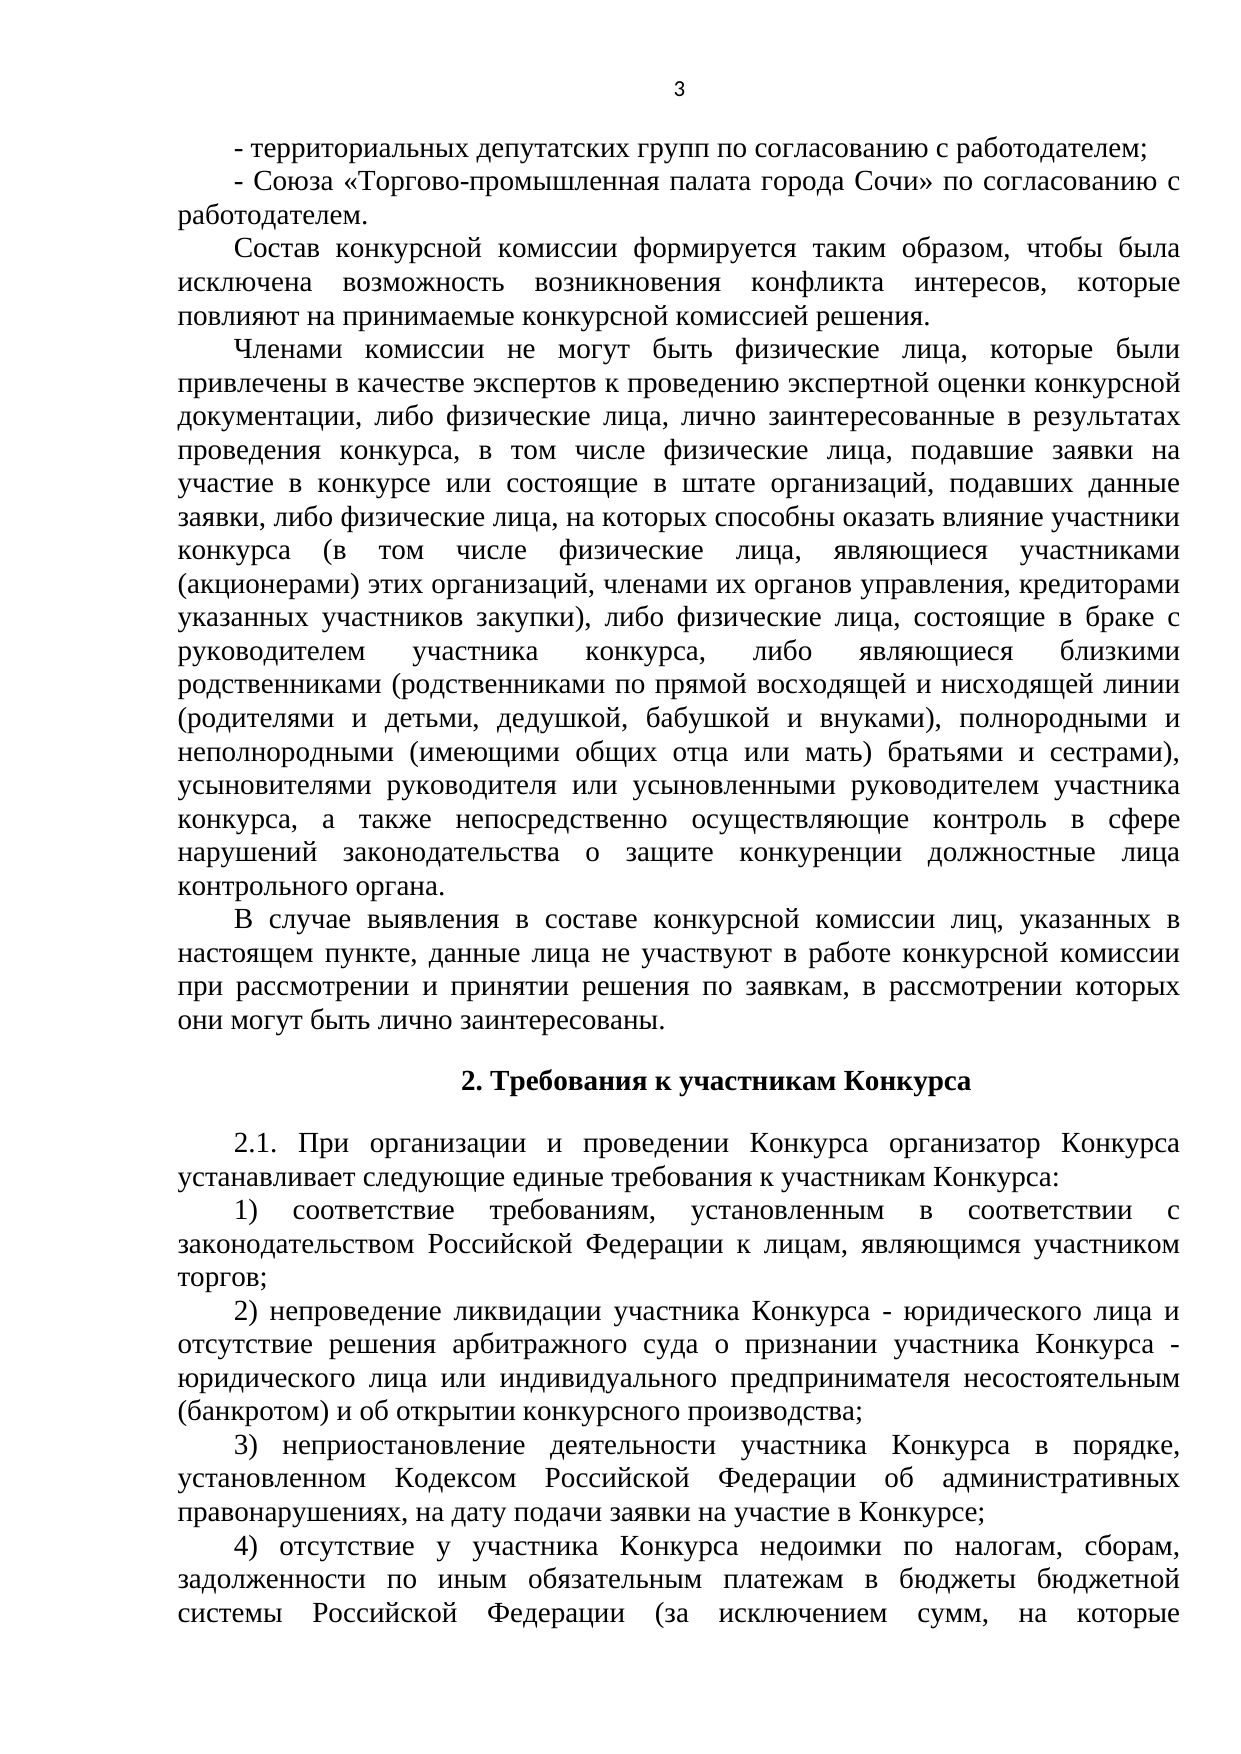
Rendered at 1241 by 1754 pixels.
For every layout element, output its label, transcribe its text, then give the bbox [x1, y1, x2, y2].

text Состав конкурсной комиссии формируется таким образом, чтобы была исключена возможность возникновения конфликта интересов, которые повлияют на принимаемые конкурсной комиссией решения. [177, 231, 1181, 331]
text В случае выявления в составе конкурсной комиссии лиц, указанных в настоящем пункте, данные лица не участвуют в работе конкурсной комиссии при рассмотрении и принятии решения по заявкам, в рассмотрении которых они могут быть лично заинтересованы. [177, 901, 1181, 1036]
text Членами комиссии не могут быть физические лица, которые были привлечены в качестве экспертов к проведению экспертной оценки конкурсной документации, либо физические лица, лично заинтересованные в результатах проведения конкурса, в том числе физические лица, подавшие заявки на участие в конкурсе или состоящие в штате организаций, подавших данные заявки, либо физические лица, на которых способны оказать влияние участники конкурса (в том числе физические лица, являющиеся участниками (акционерами) этих организаций, членами их органов управления, кредиторами указанных участников закупки), либо физические лица, состоящие в браке с руководителем участника конкурса, либо являющиеся близкими родственниками (родственниками по прямой восходящей и нисходящей линии (родителями и детьми, дедушкой, бабушкой и внуками), полнородными и неполнородными (имеющими общих отца или мать) братьями и сестрами), усыновителями руководителя или усыновленными руководителем участника конкурса, а также непосредственно осуществляющие контроль в сфере нарушений законодательства о защите конкуренции должностные лица контрольного органа. [177, 331, 1181, 901]
text 2) непроведение ликвидации участника Конкурса - юридического лица и отсутствие решения арбитражного суда о признании участника Конкурса - юридического лица или индивидуального предпринимателя несостоятельным (банкротом) и об открытии конкурсного производства; [177, 1293, 1181, 1427]
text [177, 1528, 1181, 1628]
text - территориальных депутатских групп по согласованию с работодателем; [177, 130, 1181, 163]
text - Союза «Торгово-промышленная палата города Сочи» по согласованию с работодателем. [177, 163, 1181, 231]
text 3) неприостановление деятельности участника Конкурса в порядке, установленном Кодексом Российской Федерации об административных правонарушениях, на дату подачи заявки на участие в Конкурсе; [177, 1427, 1181, 1528]
text 2.1. При организации и проведении Конкурса организатор Конкурса устанавливает следующие единые требования к участникам Конкурса: [177, 1125, 1181, 1192]
text 1) соответствие требованиям, установленным в соответствии с законодательством Российской Федерации к лицам, являющимся участником торгов; [177, 1192, 1181, 1293]
text 2. Требования к участникам Конкурса [177, 1063, 1181, 1097]
